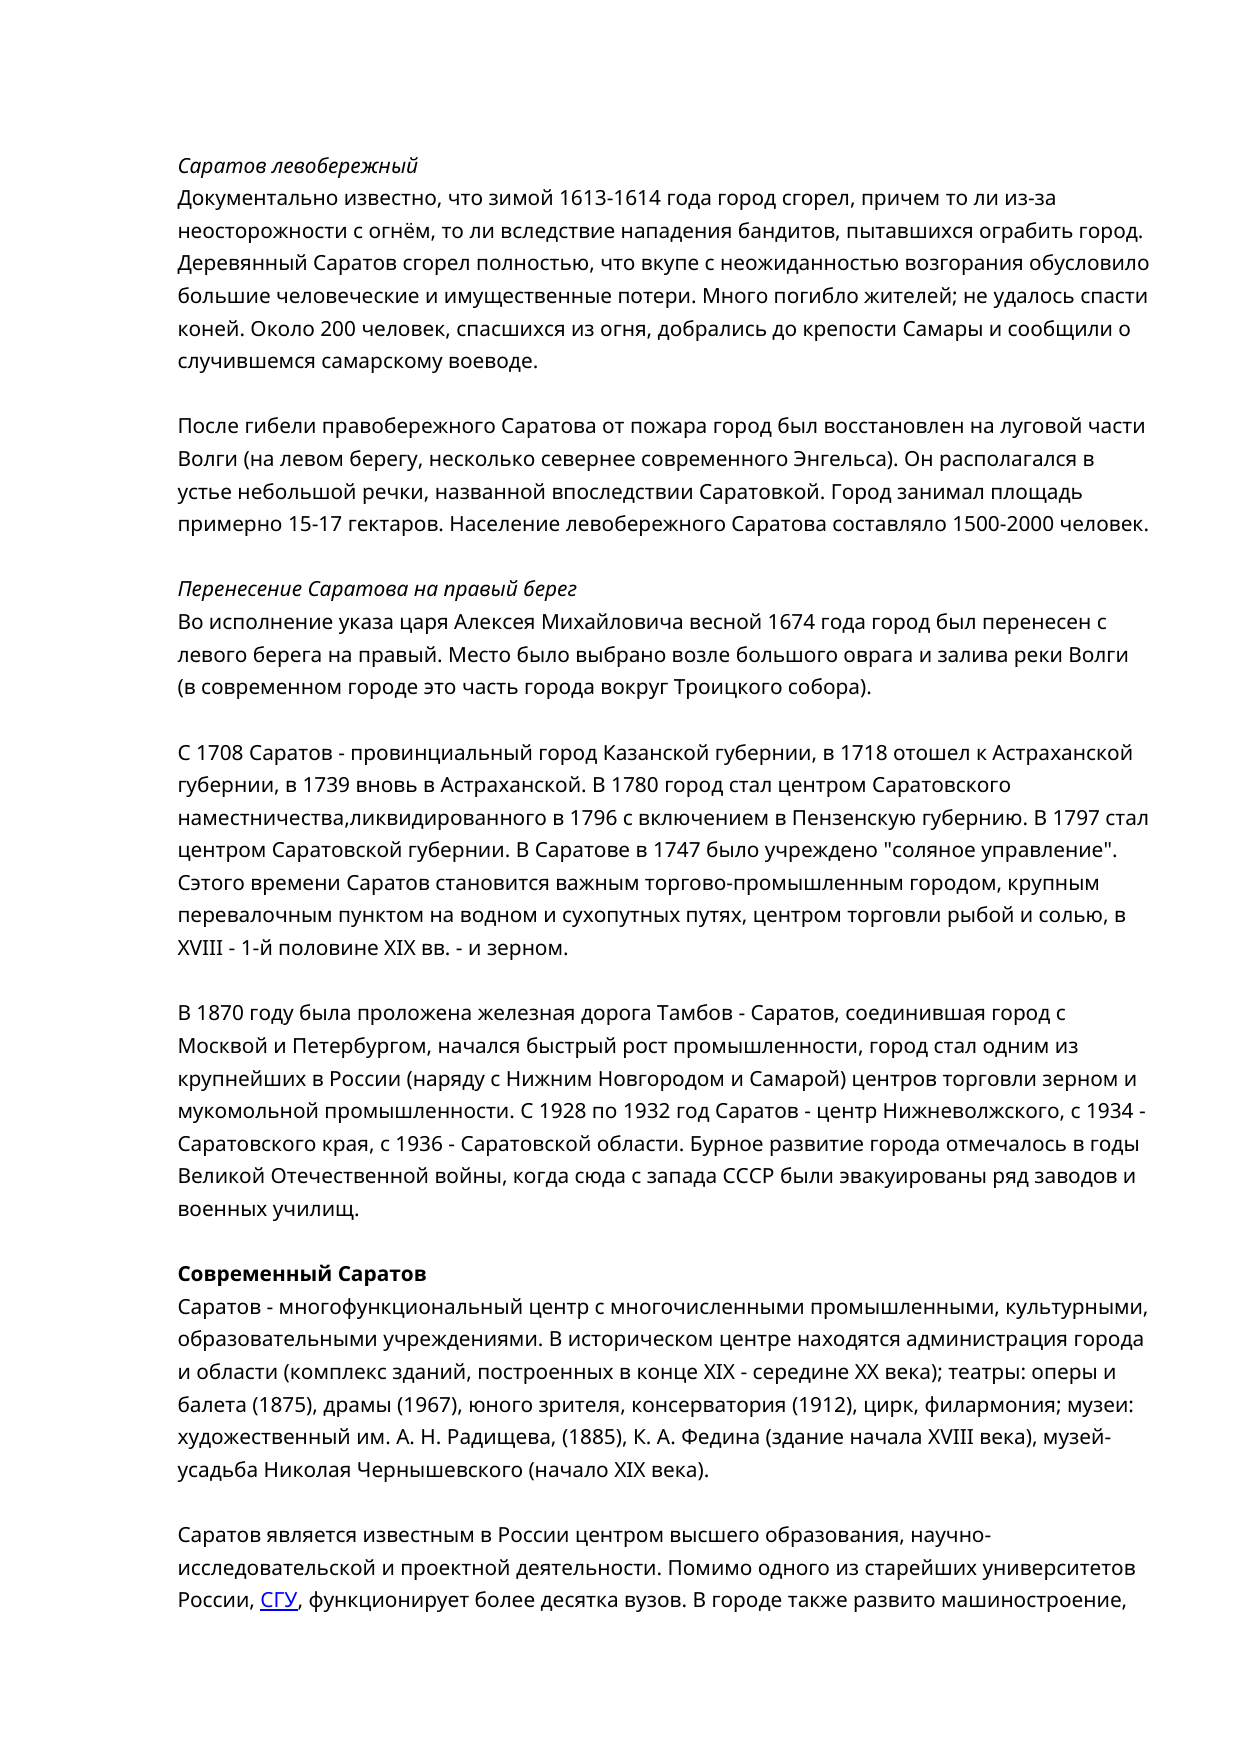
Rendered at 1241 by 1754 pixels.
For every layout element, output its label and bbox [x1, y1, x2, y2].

text [177, 118, 1152, 1614]
